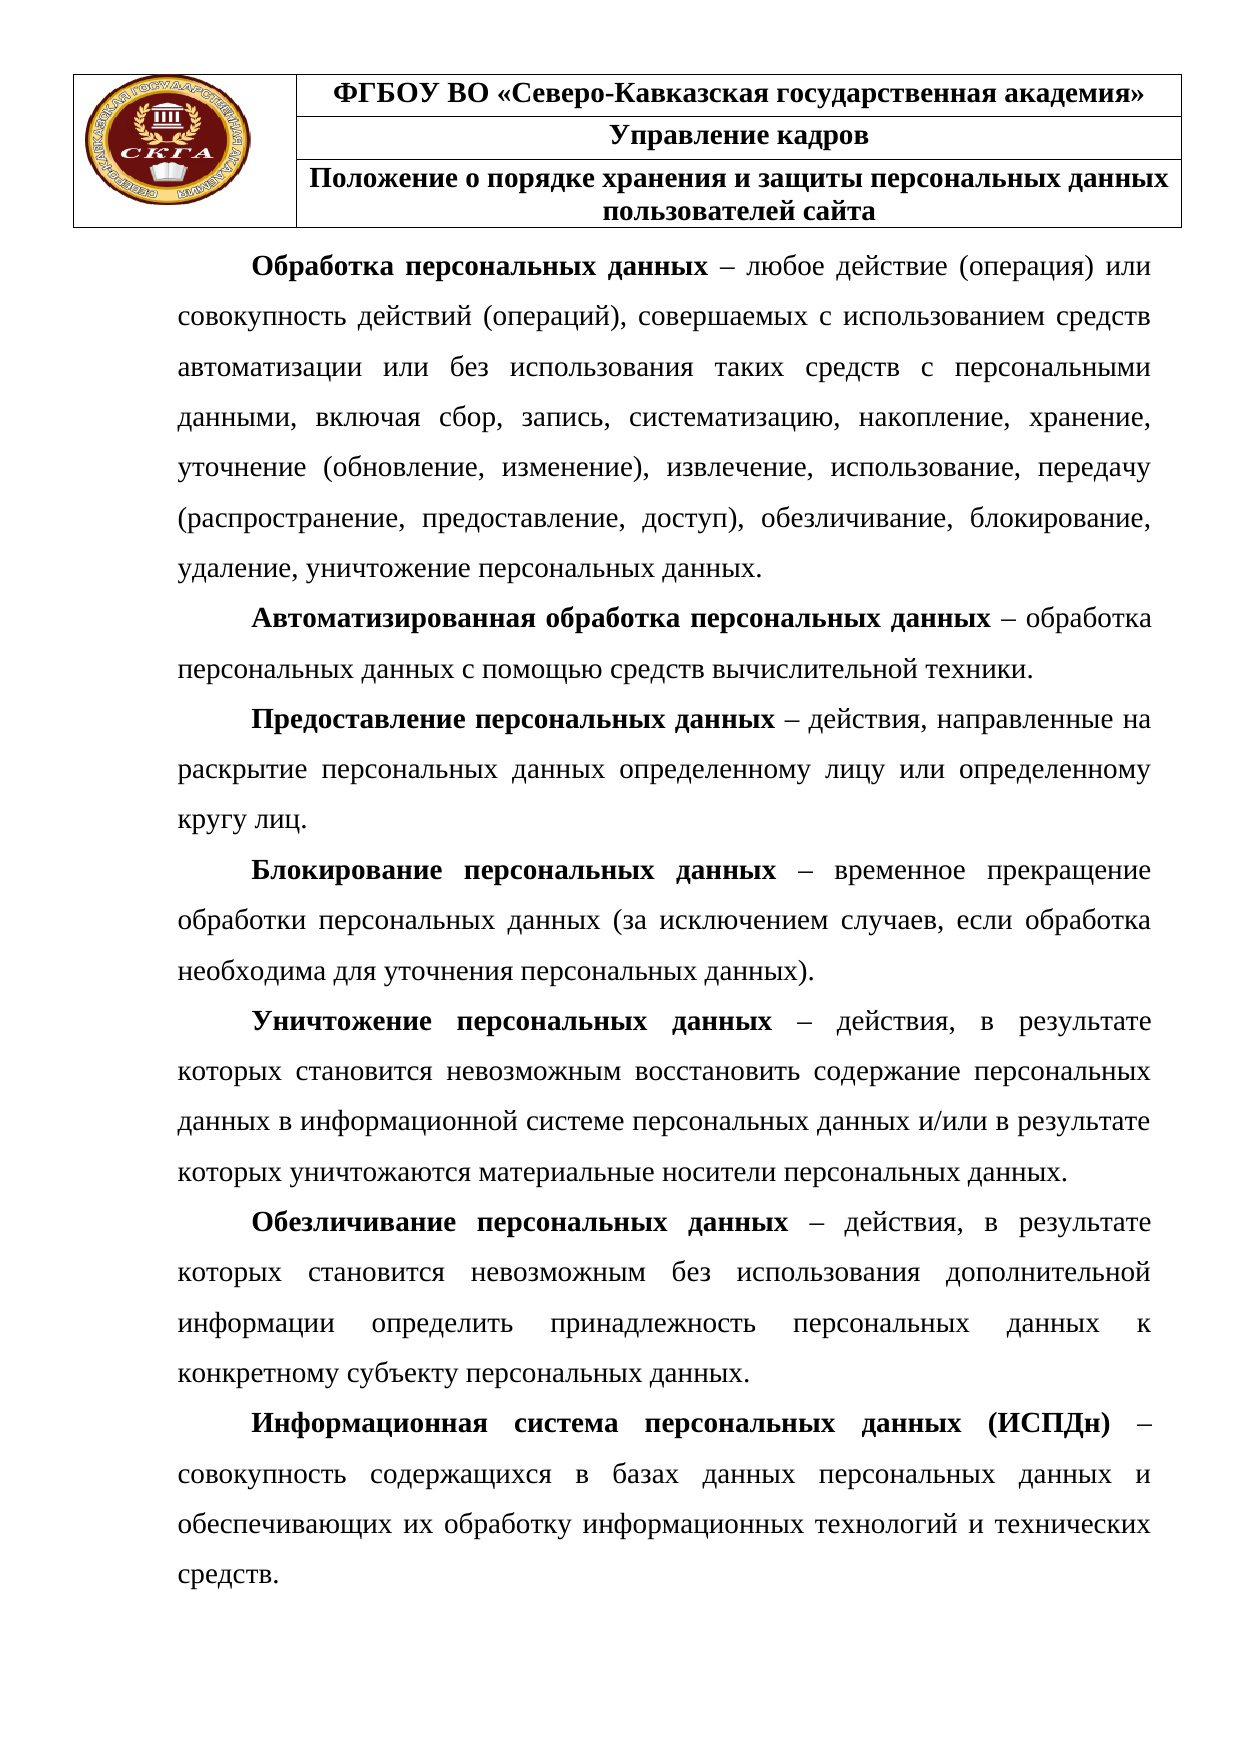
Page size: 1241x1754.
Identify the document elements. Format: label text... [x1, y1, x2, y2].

text Информационная система персональных данных (ИСПДн) – совокупность содержащихся в базах данных персональных данных и обеспечивающих их обработку информационных технологий и технических средств. [177, 1405, 1152, 1590]
text Автоматизированная обработка персональных данных – обработка персональных данных с помощью средств вычислительной техники. [177, 600, 1152, 684]
picture [85, 74, 251, 205]
text Уничтожение персональных данных – действия, в результате которых становится невозможным восстановить содержание персональных данных в информационной системе персональных данных и/или в результате которых уничтожаются материальные носители персональных данных. [177, 1003, 1152, 1187]
text Обезличивание персональных данных – действия, в результате которых становится невозможным без использования дополнительной информации определить принадлежность персональных данных к конкретному субъекту персональных данных. [177, 1204, 1152, 1389]
text Предоставление персональных данных – действия, направленные на раскрытие персональных данных определенному лицу или определенному кругу лиц. [177, 701, 1152, 835]
text Блокирование персональных данных – временное прекращение обработки персональных данных (за исключением случаев, если обработка необходима для уточнения персональных данных). [177, 852, 1152, 986]
text Обработка персональных данных – любое действие (операция) или совокупность действий (операций), совершаемых с использованием средств автоматизации или без использования таких средств с персональными данными, включая сбор, запись, систематизацию, накопление, хранение, уточнение (обновление, изменение), извлечение, использование, передачу (распространение, предоставление, доступ), обезличивание, блокирование, удаление, уничтожение персональных данных. [177, 248, 1152, 584]
